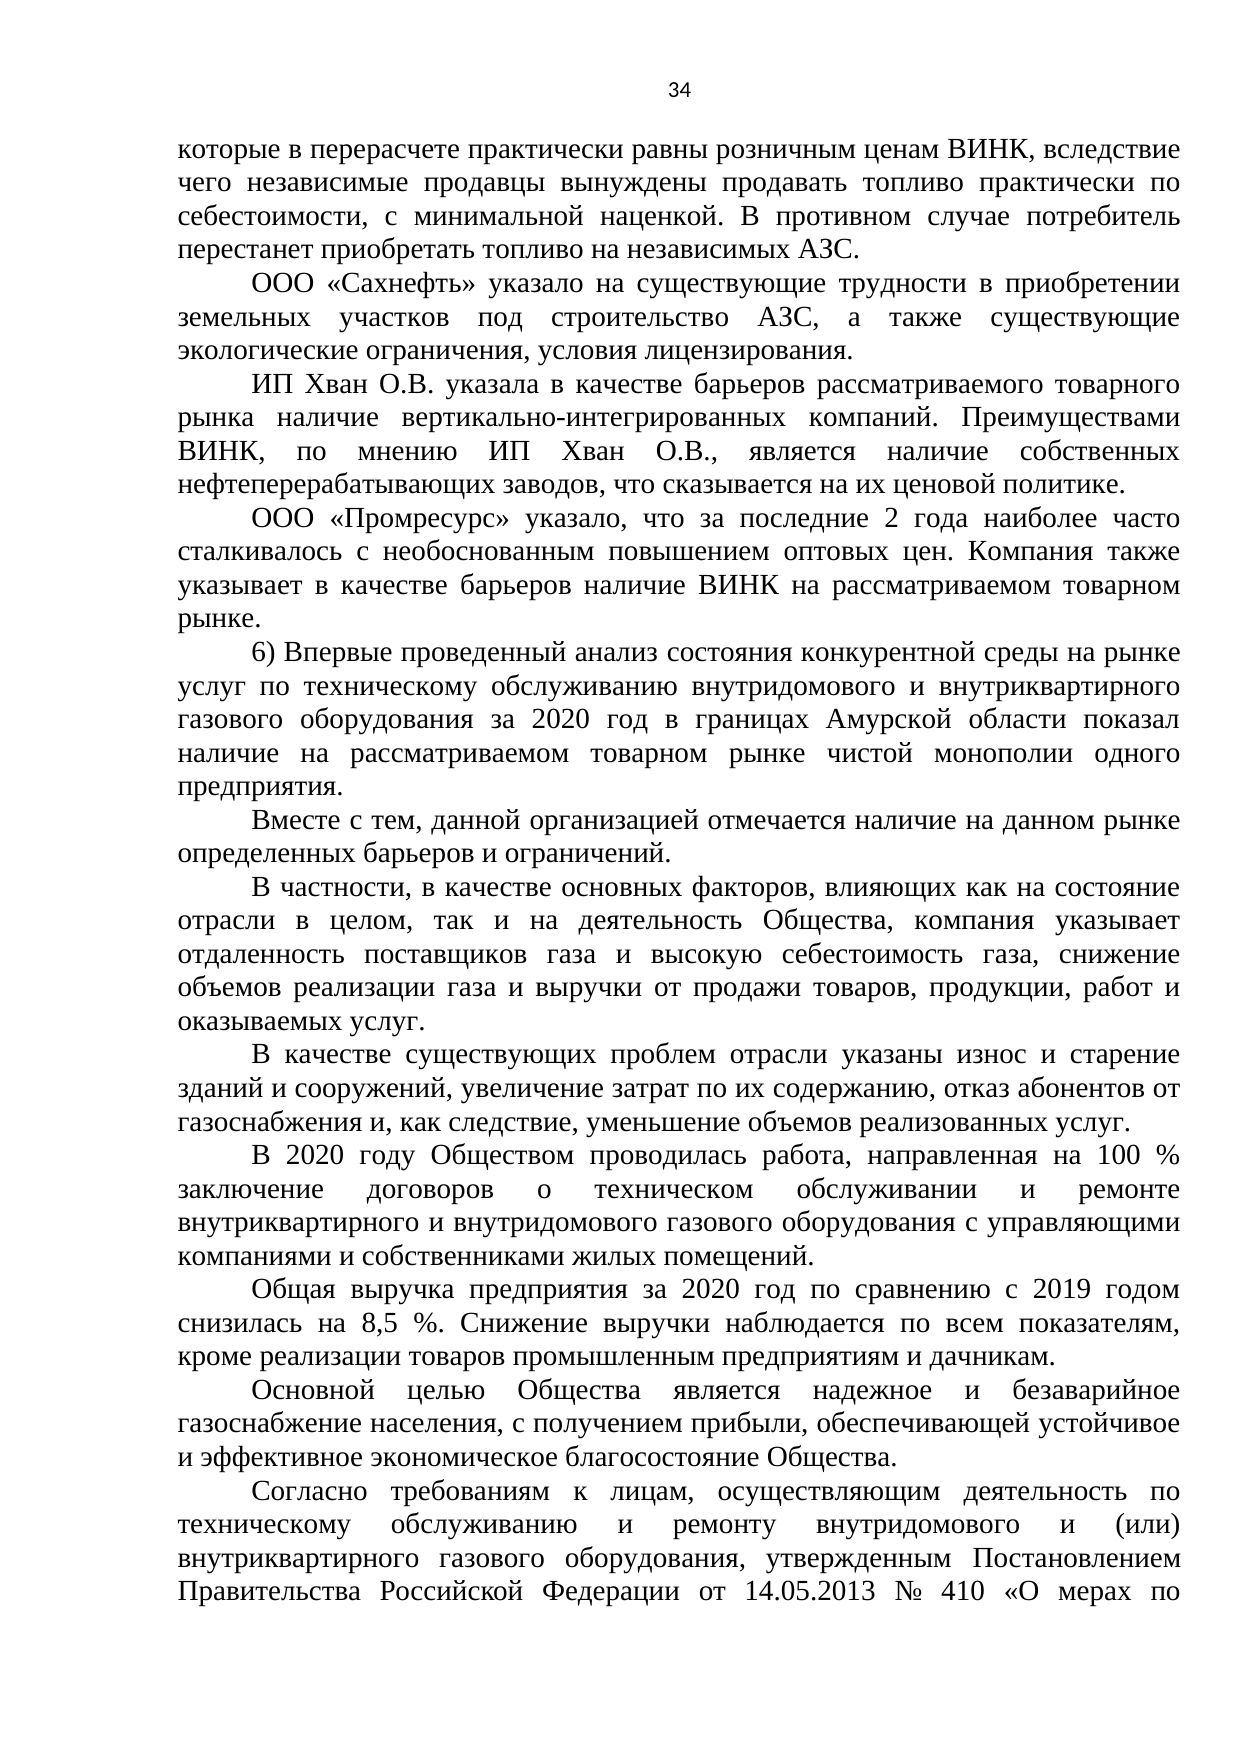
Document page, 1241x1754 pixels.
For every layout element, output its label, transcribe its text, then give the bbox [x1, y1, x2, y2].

text В частности, в качестве основных факторов, влияющих как на состояние отрасли в целом, так и на деятельность Общества, компания указывает отдаленность поставщиков газа и высокую себестоимость газа, снижение объемов реализации газа и выручки от продажи товаров, продукции, работ и оказываемых услуг. [177, 869, 1181, 1037]
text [177, 1473, 1181, 1607]
text ООО «Сахнефть» указало на существующие трудности в приобретении земельных участков под строительство АЗС, а также существующие экологические ограничения, условия лицензирования. [177, 265, 1181, 366]
text ИП Хван О.В. указала в качестве барьеров рассматриваемого товарного рынка наличие вертикально-интегрированных компаний. Преимуществами ВИНК, по мнению ИП Хван О.В., является наличие собственных нефтеперерабатывающих заводов, что сказывается на их ценовой политике. [177, 366, 1181, 500]
text 6) Впервые проведенный анализ состояния конкурентной среды на рынке услуг по техническому обслуживанию внутридомового и внутриквартирного газового оборудования за 2020 год в границах Амурской области показал наличие на рассматриваемом товарном рынке чистой монополии одного предприятия. [177, 634, 1181, 802]
text ООО «Промресурс» указало, что за последние 2 года наиболее часто сталкивалось с необоснованным повышением оптовых цен. Компания также указывает в качестве барьеров наличие ВИНК на рассматриваемом товарном рынке. [177, 500, 1181, 634]
text Общая выручка предприятия за 2020 год по сравнению с 2019 годом снизилась на 8,5 %. Снижение выручки наблюдается по всем показателям, кроме реализации товаров промышленным предприятиям и дачникам. [177, 1271, 1181, 1372]
text Вместе с тем, данной организацией отмечается наличие на данном рынке определенных барьеров и ограничений. [177, 802, 1181, 869]
text В качестве существующих проблем отрасли указаны износ и старение зданий и сооружений, увеличение затрат по их содержанию, отказ абонентов от газоснабжения и, как следствие, уменьшение объемов реализованных услуг. [177, 1037, 1181, 1137]
text В 2020 году Обществом проводилась работа, направленная на 100 % заключение договоров о техническом обслуживании и ремонте внутриквартирного и внутридомового газового оборудования с управляющими компаниями и собственниками жилых помещений. [177, 1137, 1181, 1271]
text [177, 131, 1181, 265]
text Основной целью Общества является надежное и безаварийное газоснабжение населения, с получением прибыли, обеспечивающей устойчивое и эффективное экономическое благосостояние Общества. [177, 1372, 1181, 1473]
